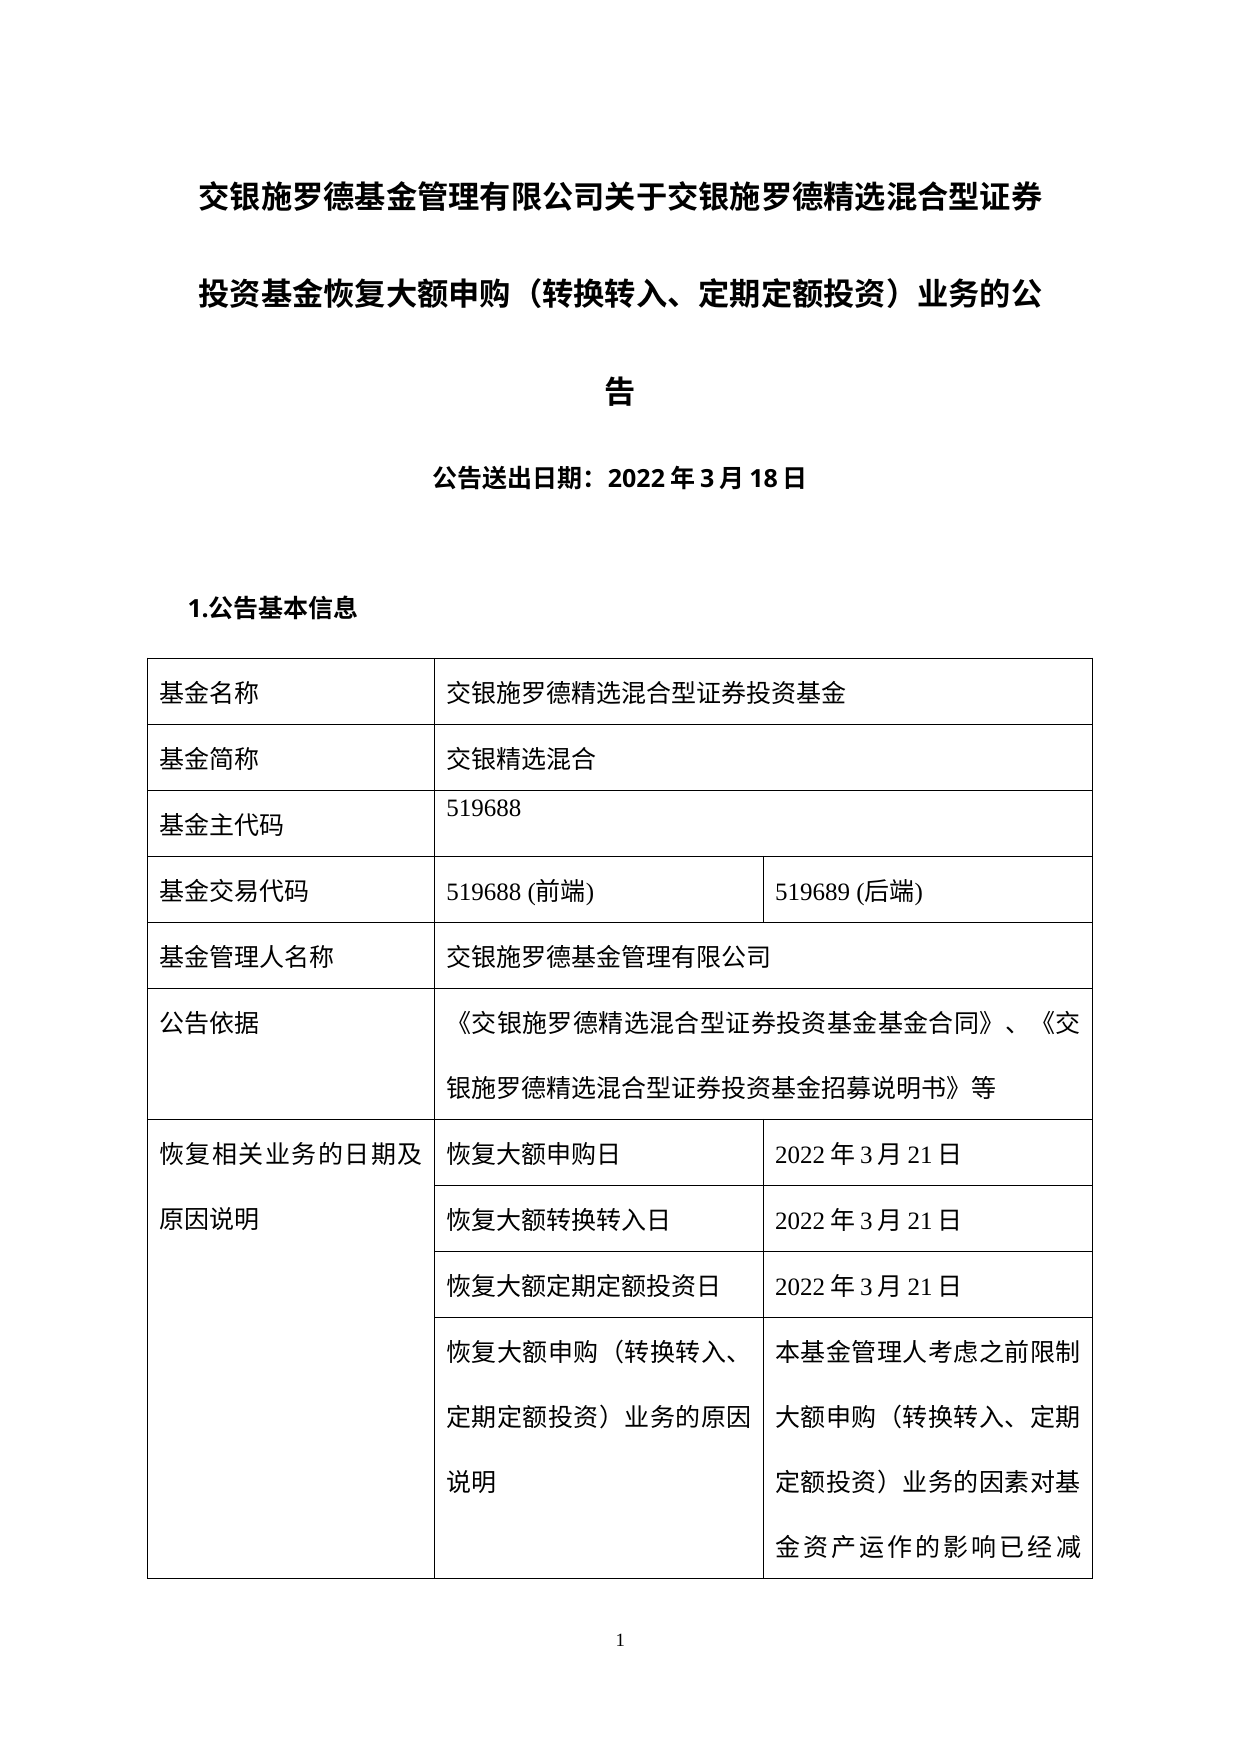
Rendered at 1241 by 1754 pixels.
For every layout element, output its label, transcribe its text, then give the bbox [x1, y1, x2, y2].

table_cell 2022年3月21日 [764, 1120, 1092, 1185]
table_cell 交银施罗德基金管理有限公司 [435, 923, 1092, 988]
table_header 基金名称 [148, 659, 434, 724]
subtitle 1.公告基本信息 [187, 574, 1053, 639]
table_cell 519688 [435, 791, 1092, 856]
table_cell 恢复大额转换转入日 [435, 1186, 763, 1251]
table_cell 公告依据 [148, 989, 434, 1119]
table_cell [435, 1318, 763, 1578]
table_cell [764, 1318, 1092, 1578]
table_cell 基金简称 [148, 725, 434, 790]
table_cell 基金管理人名称 [148, 923, 434, 988]
table_header 交银施罗德精选混合型证券投资基金 [435, 659, 1092, 724]
table_cell 2022年3月21日 [764, 1186, 1092, 1251]
table_cell 基金交易代码 [148, 857, 434, 922]
table_cell 交银精选混合 [435, 725, 1092, 790]
table_cell 恢复大额定期定额投资日 [435, 1252, 763, 1317]
table_cell 519689 (后端) [764, 857, 1092, 922]
table_cell 恢复大额申购日 [435, 1120, 763, 1185]
table_cell 519688 (前端) [435, 857, 763, 922]
table_cell 基金主代码 [148, 791, 434, 856]
table_cell 恢复相关业务的日期及原因说明 [148, 1120, 434, 1578]
table_cell 2022年3月21日 [764, 1252, 1092, 1317]
text 公告送出日期：2022年3月18日 [187, 444, 1053, 509]
table_cell 《交银施罗德精选混合型证券投资基金基金合同》、《交银施罗德精选混合型证券投资基金招募说明书》等 [435, 989, 1092, 1119]
text 交银施罗德基金管理有限公司关于交银施罗德精选混合型证券投资基金恢复大额申购（转换转入、定期定额投资）业务的公告 [187, 162, 1053, 422]
